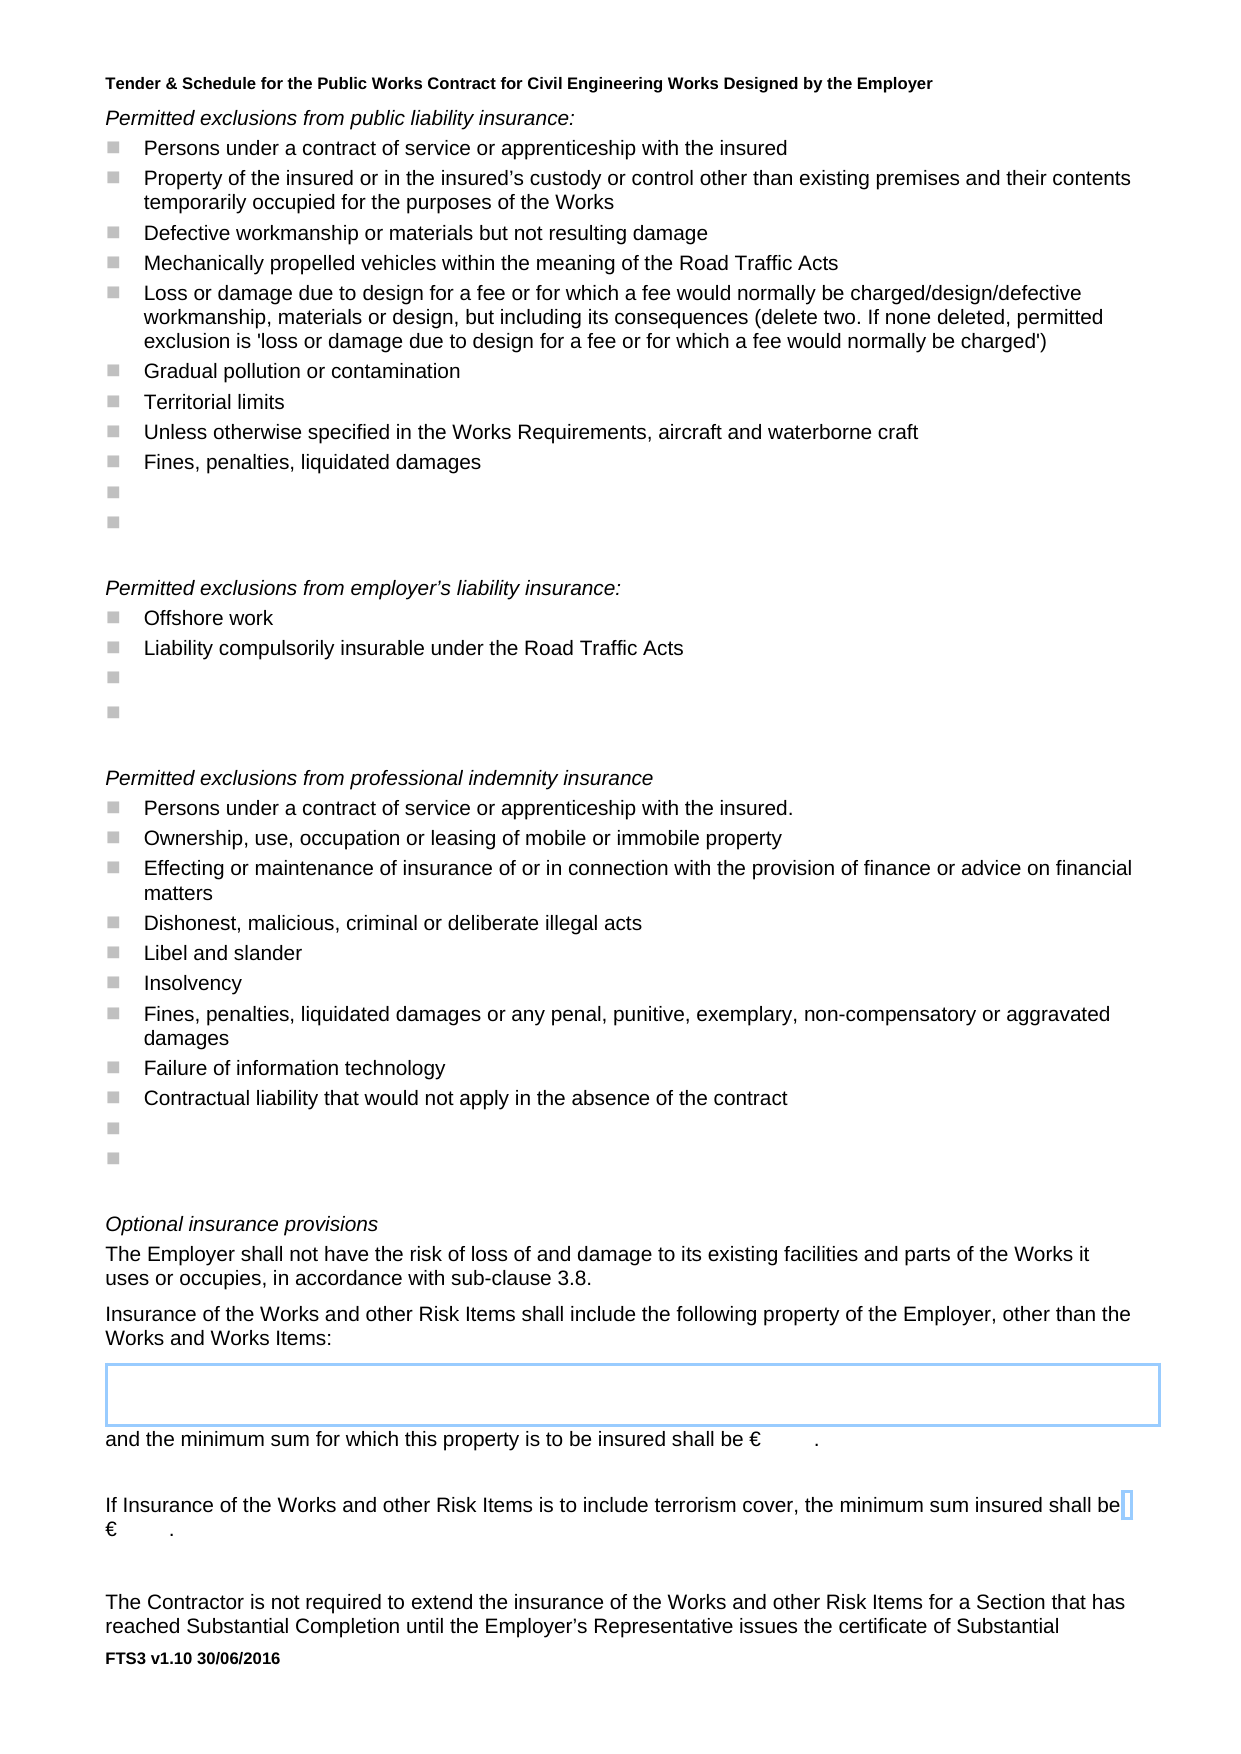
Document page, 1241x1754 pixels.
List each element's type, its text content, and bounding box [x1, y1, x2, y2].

text Property of the insured or in the insured’s custody or control other than existing premises and their contents temporarily occupied for the purposes of the Works [105, 166, 1135, 214]
text Effecting or maintenance of insurance of or in connection with the provision of finance or advice on financial matters [105, 856, 1135, 904]
text Libel and slander [105, 941, 1135, 965]
text Persons under a contract of service or apprenticeship with the insured. [105, 796, 1135, 820]
text Ownership, use, occupation or leasing of mobile or immobile property [105, 826, 1135, 850]
text Insolvency [105, 971, 1135, 995]
text Offshore work [105, 606, 1135, 630]
text Dishonest, malicious, criminal or deliberate illegal acts [105, 911, 1135, 934]
text Persons under a contract of service or apprenticeship with the insured [105, 136, 1135, 160]
text Contractual liability that would not apply in the absence of the contract [105, 1086, 1135, 1110]
text Defective workmanship or materials but not resulting damage [105, 220, 1135, 244]
text Territorial limits [105, 389, 1135, 413]
text Insurance of the Works and other Risk Items shall include the following property of the Employer, other than the Works and Works Items: [105, 1302, 1135, 1350]
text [105, 1590, 1135, 1638]
text The Employer have the risk of loss of and damage to its existing facilities and parts of the Works it uses or occupies, in accordance with sub-clause 3.8. [105, 1242, 1135, 1289]
text Optional insurance provisions [105, 1211, 1135, 1235]
text Mechanically propelled vehicles within the meaning of the Road Traffic Acts [105, 251, 1135, 275]
text Permitted exclusions from professional indemnity insurance [105, 765, 1135, 789]
text Fines, penalties, liquidated damages [105, 450, 1135, 474]
text Permitted exclusions from employer’s liability insurance: [105, 575, 1135, 599]
text Loss or damage due to design for a fee or for which a fee would normally be charged/design/defective workmanship, materials or design, but including its consequences (delete two. If none deleted, permitted exclusion is 'loss or damage due to design for a fee or for which a fee would normally be charged') [105, 281, 1135, 353]
text Failure of information technology [105, 1056, 1135, 1080]
text Liability compulsorily insurable under the Road Traffic Acts [105, 636, 1135, 660]
text Unless otherwise specified in the Works Requirements, aircraft and waterborne craft [105, 420, 1135, 444]
text If Insurance of the Works and other Risk Items is to include terrorism cover, the minimum sum insured shall be € . [105, 1493, 1135, 1541]
text and the minimum sum for which this property is to be insured shall be € . [105, 1427, 1135, 1451]
text Permitted exclusions from public liability insurance: [105, 106, 1135, 129]
text Gradual pollution or contamination [105, 359, 1135, 383]
table_header [108, 1366, 1158, 1423]
text Fines, penalties, liquidated damages or any penal, punitive, exemplary, non-compensatory or aggravated damages [105, 1001, 1135, 1049]
